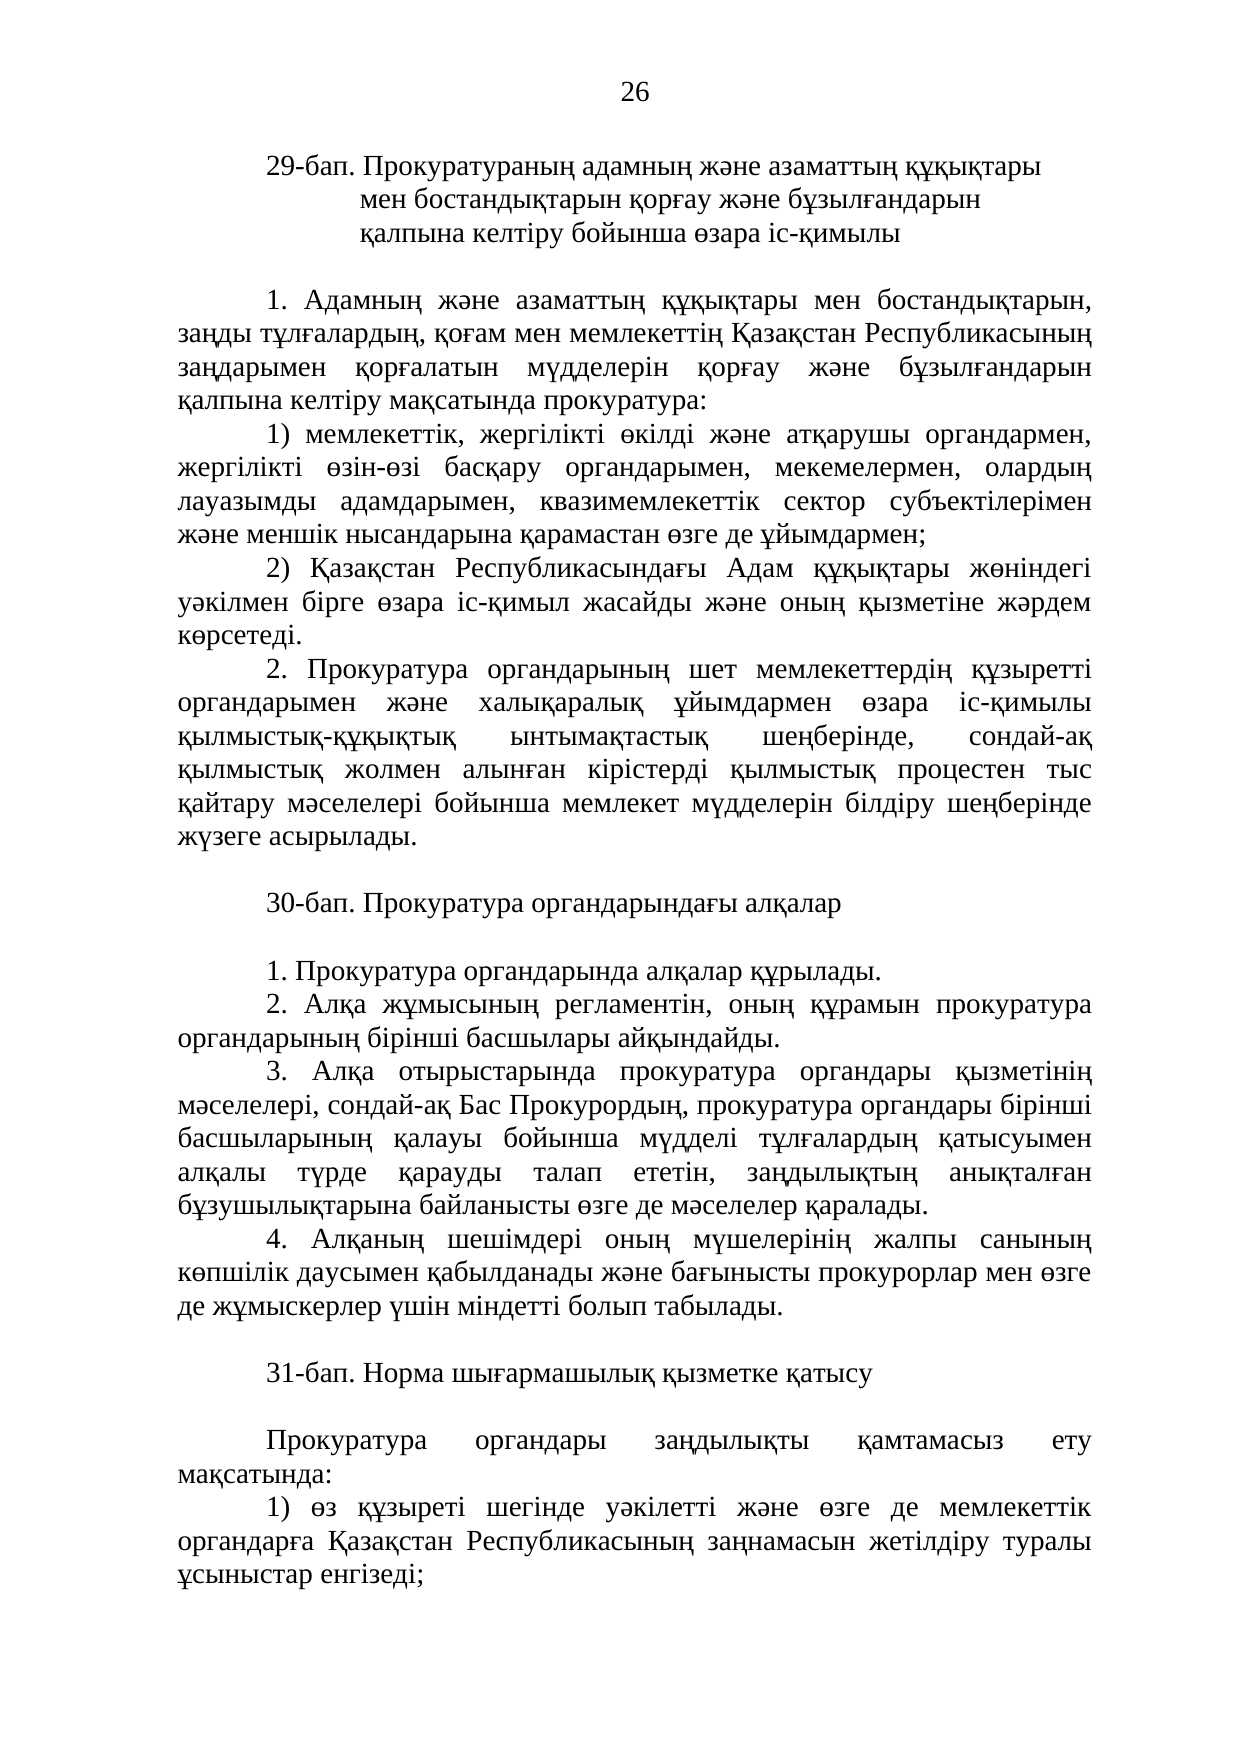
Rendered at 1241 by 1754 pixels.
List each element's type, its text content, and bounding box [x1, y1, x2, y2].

text 1) өз құзыреті шегінде уәкілетті және өзге де мемлекеттік органдарға Қазақстан Республикасының заңнамасын жетілдіру туралы ұсыныстар енгізеді; [177, 1489, 1092, 1590]
text 4. Алқаның шешімдері оның мүшелерінің жалпы санының көпшілік даусымен қабылданады және бағынысты прокурорлар мен өзге де жұмыскерлер үшін міндетті болып табылады. [177, 1221, 1092, 1322]
text 1. Прокуратура органдарында алқалар құрылады. [177, 953, 1092, 986]
text 30-бап. Прокуратура органдарындағы алқалар [177, 886, 1092, 919]
text 3. Алқа отырыстарында прокуратура органдары қызметінің мәселелері, сондай-ақ Бас Прокурордың, прокуратура органдары бірінші басшыларының қалауы бойынша мүдделі тұлғалардың қатысуымен алқалы түрде қарауды талап ететін, заңдылықтың анықталған бұзушылықтарына байланысты өзге де мәселелер қаралады. [177, 1053, 1092, 1221]
text 1) мемлекеттік, жергілікті өкілді және атқарушы органдармен, жергілікті өзін-өзі басқару органдарымен, мекемелермен, олардың лауазымды адамдарымен, квазимемлекеттік сектор субъектілерімен және меншік нысандарына қарамастан өзге де ұйымдармен; [177, 416, 1092, 550]
text 29-бап. Прокуратураның адамның және азаматтың құқықтары мен бостандықтарын қорғау және бұзылғандарын қалпына келтіру бойынша өзара іс-қимылы [177, 148, 1092, 248]
text 2. Алқа жұмысының регламентін, оның құрамын прокуратура органдарының бірінші басшылары айқындайды. [177, 986, 1092, 1053]
text 31-бап. Норма шығармашылық қызметке қатысу [177, 1355, 1092, 1389]
text Прокуратура органдары заңдылықты қамтамасыз ету мақсатында: [177, 1422, 1092, 1489]
text 2. Прокуратура органдарының шет мемлекеттердің құзыретті органдарымен және халықаралық ұйымдармен өзара іс-қимылы қылмыстық-құқықтық ынтымақтастық шеңберінде, сондай-ақ қылмыстық жолмен алынған кірістерді қылмыстық процестен тыс қайтару мәселелері бойынша мемлекет мүдделерін білдіру шеңберінде жүзеге асырылады. [177, 651, 1092, 852]
text 2) Қазақстан Республикасындағы Адам құқықтары жөніндегі уәкілмен бірге өзара іс-қимыл жасайды және оның қызметіне жәрдем көрсетеді. [177, 550, 1092, 651]
text 1. Адамның және азаматтың құқықтары мен бостандықтарын, заңды тұлғалардың, қоғам мен мемлекеттің Қазақстан Республикасының заңдарымен қорғалатын мүдделерін қорғау және бұзылғандарын қалпына келтіру мақсатында прокуратура: [177, 282, 1092, 416]
